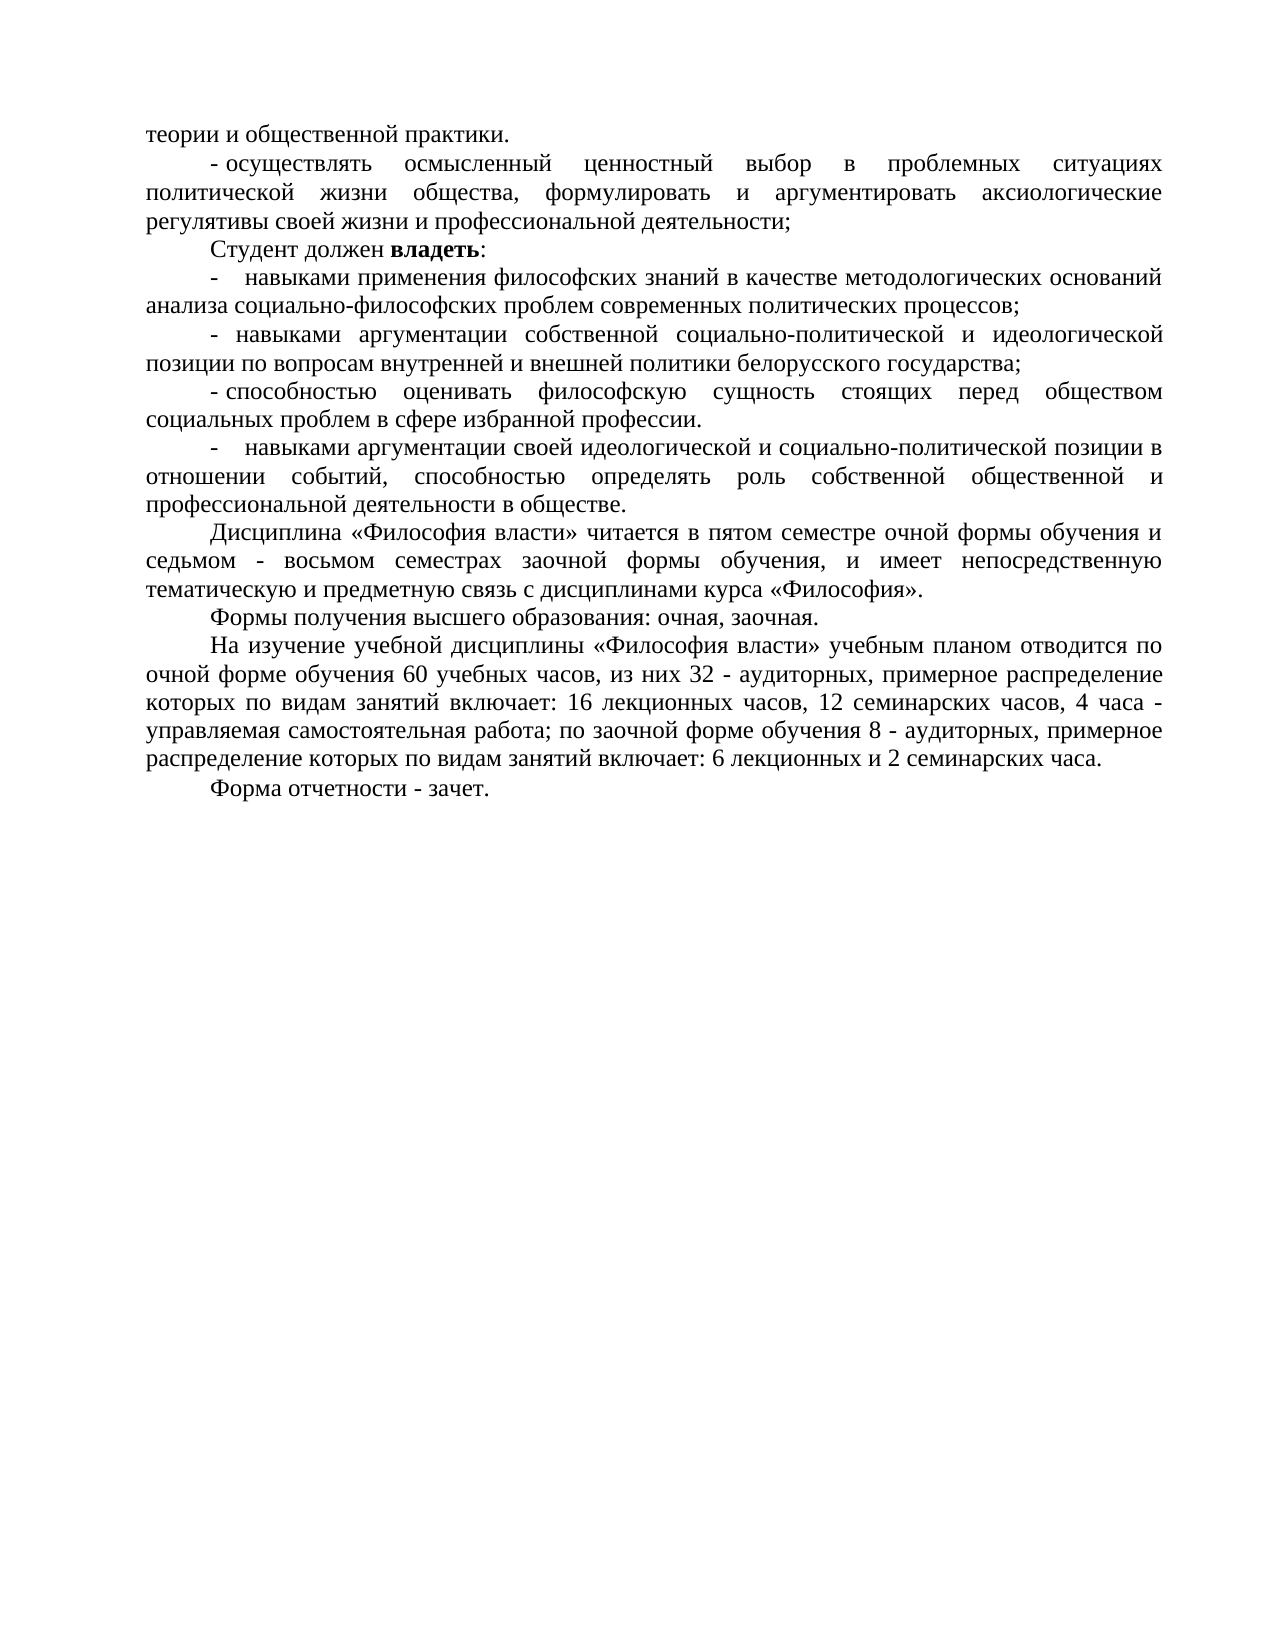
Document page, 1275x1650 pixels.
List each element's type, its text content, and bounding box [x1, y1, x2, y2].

list навыками аргументации своей идеологической и социально-политической позиции в отношении событий, способностью определять роль собственной общественной и профессиональной деятельности в обществе. [146, 433, 1163, 518]
list навыками аргументации собственной социально-политической и идеологической позиции по вопросам внутренней и внешней политики белорусского государства; [146, 319, 1163, 377]
list способностью оценивать философскую сущность стоящих перед обществом социальных проблем в сфере избранной профессии. [146, 377, 1163, 433]
text На изучение учебной дисциплины «Философия власти» учебным планом отводится по очной форме обучения 60 учебных часов, из них 32 - аудиторных, примерное распределение которых по видам занятий включает: 16 лекционных часов, 12 семинарских часов, 4 часа - управляемая самостоятельная работа; по заочной форме обучения 8 - аудиторных, примерное распределение которых по видам занятий включает: 6 лекционных и 2 семинарских часа. [146, 631, 1164, 772]
list навыками применения философских знаний в качестве методологических оснований анализа социально-философских проблем современных политических процессов; [146, 263, 1163, 319]
text Студент должен владеть: [210, 235, 1175, 263]
list осуществлять осмысленный ценностный выбор в проблемных ситуациях политической жизни общества, формулировать и аргументировать аксиологические регулятивы своей жизни и профессиональной деятельности; [146, 148, 1163, 235]
text Дисциплина «Философия власти» читается в пятом семестре очной формы обучения и седьмом - восьмом семестрах заочной формы обучения, и имеет непосредственную тематическую и предметную связь с дисциплинами курса «Философия». [146, 518, 1163, 603]
text Формы получения высшего образования: очная, заочная. [210, 603, 1175, 631]
text теории и общественной практики. [146, 120, 1175, 148]
text Форма отчетности - зачет. [210, 773, 1175, 801]
